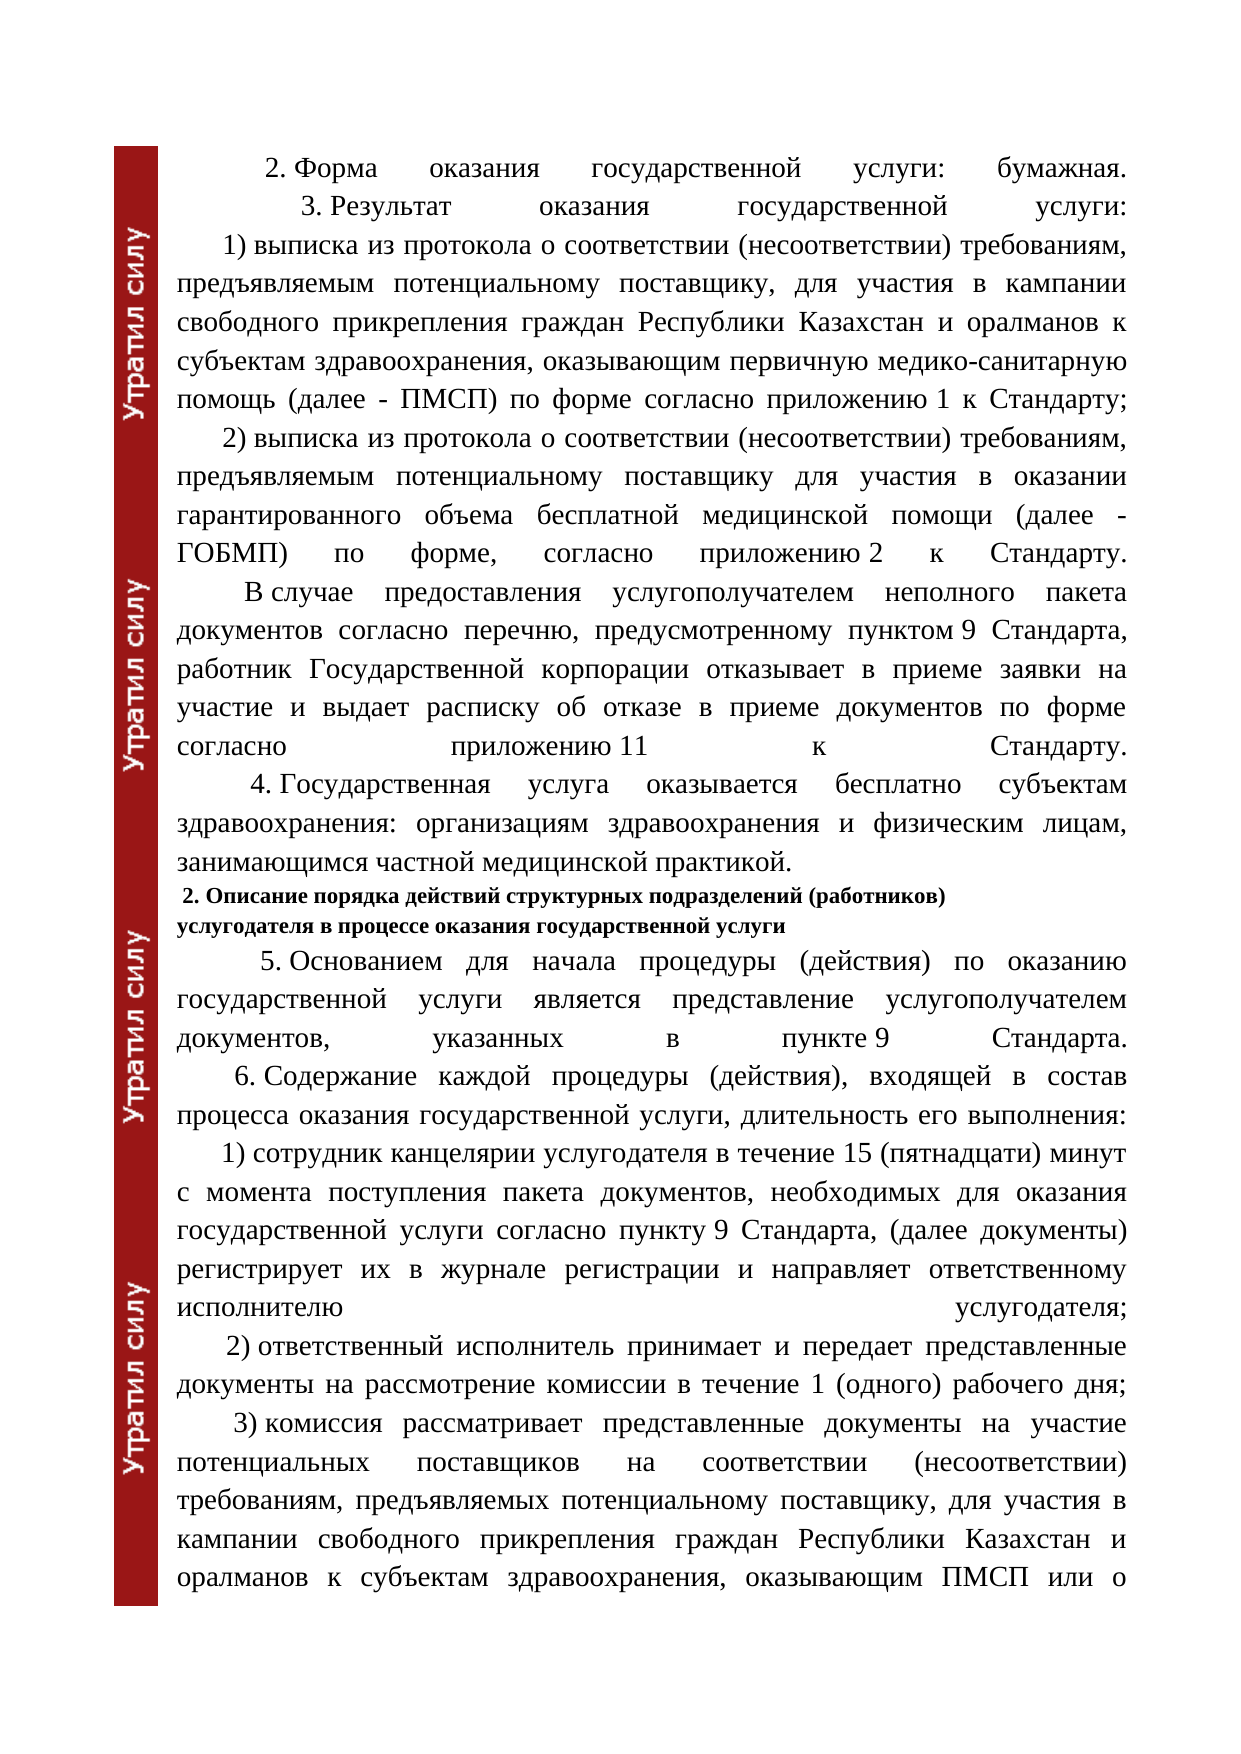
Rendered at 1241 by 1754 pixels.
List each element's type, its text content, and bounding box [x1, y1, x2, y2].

picture [114, 146, 158, 150]
picture [114, 939, 158, 943]
text 2. Описание порядка действий структурных подразделений (работников) услугодателя в процессе оказания государственной услуги [112, 882, 1128, 939]
picture [114, 877, 158, 882]
picture [114, 1593, 158, 1606]
